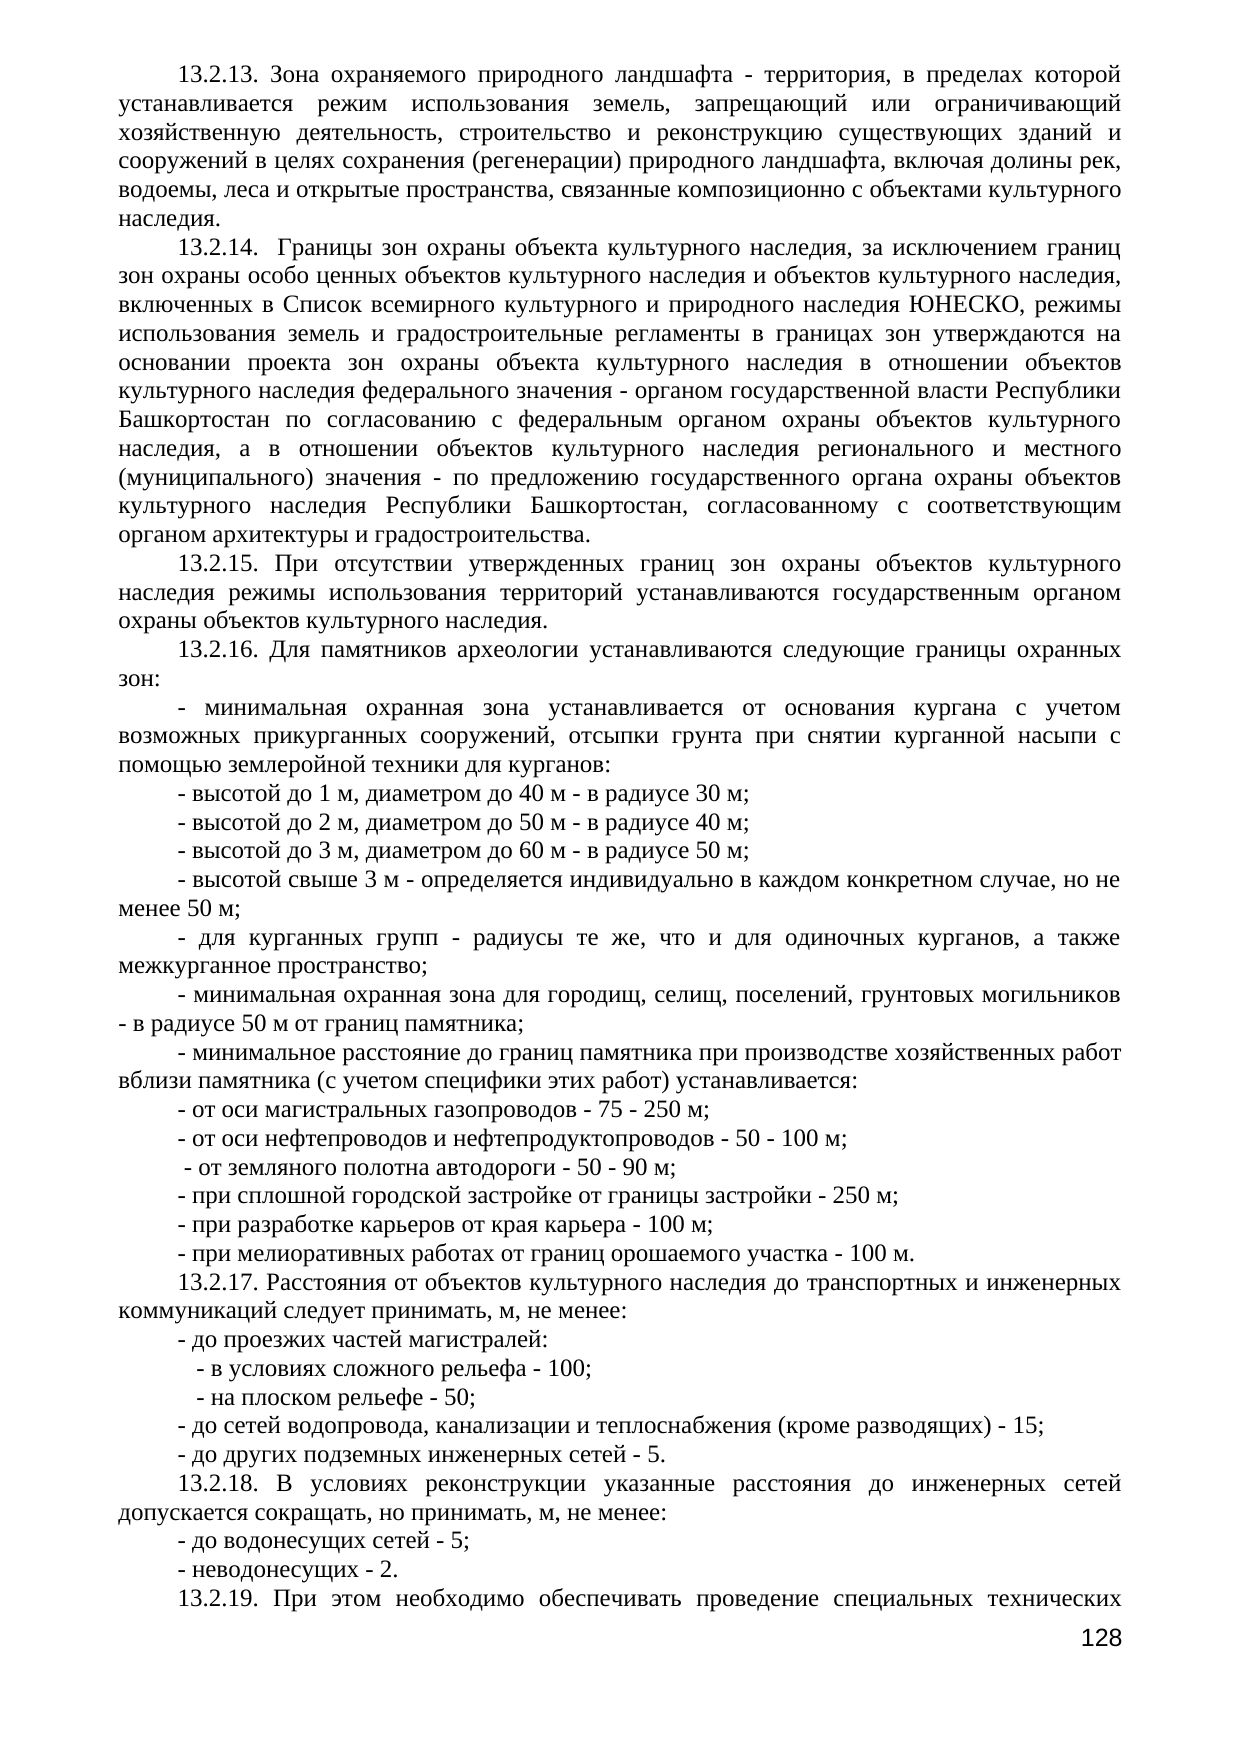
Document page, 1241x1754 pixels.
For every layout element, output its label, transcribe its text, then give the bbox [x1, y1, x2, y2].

text - высотой свыше 3 м - определяется индивидуально в каждом конкретном случае, но не менее 50 м; [118, 864, 1122, 922]
text 13.2.18. В условиях реконструкции указанные расстояния до инженерных сетей допускается сокращать, но принимать, м, не менее: [118, 1468, 1122, 1525]
text - от земляного полотна автодороги - 50 - 90 м; [118, 1152, 1122, 1180]
text - до других подземных инженерных сетей - 5. [118, 1439, 1122, 1468]
text 13.2.13. Зона охраняемого природного ландшафта - территория, в пределах которой устанавливается режим использования земель, запрещающий или ограничивающий хозяйственную деятельность, строительство и реконструкцию существующих зданий и сооружений в целях сохранения (регенерации) природного ландшафта, включая долины рек, водоемы, леса и открытые пространства, связанные композиционно с объектами культурного наследия. [118, 59, 1122, 232]
text - до проезжих частей магистралей: [118, 1324, 1122, 1353]
text - минимальная охранная зона для городищ, селищ, поселений, грунтовых могильников - в радиусе 50 м от границ памятника; [118, 979, 1122, 1037]
text - на плоском рельефе - 50; [118, 1382, 1122, 1410]
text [118, 1583, 1122, 1612]
text - высотой до 2 м, диаметром до 50 м - в радиусе 40 м; [118, 807, 1122, 835]
text - высотой до 3 м, диаметром до 60 м - в радиусе 50 м; [118, 835, 1122, 864]
text - от оси нефтепроводов и нефтепродуктопроводов - 50 - 100 м; [118, 1123, 1122, 1152]
text 13.2.15. При отсутствии утвержденных границ зон охраны объектов культурного наследия режимы использования территорий устанавливаются государственным органом охраны объектов культурного наследия. [118, 548, 1122, 634]
text 13.2.16. Для памятников археологии устанавливаются следующие границы охранных зон: [118, 634, 1122, 692]
text - при сплошной городской застройке от границы застройки - 250 м; [118, 1180, 1122, 1209]
text 13.2.17. Расстояния от объектов культурного наследия до транспортных и инженерных коммуникаций следует принимать, м, не менее: [118, 1267, 1122, 1324]
text 13.2.14. Границы зон охраны объекта культурного наследия, за исключением границ зон охраны особо ценных объектов культурного наследия и объектов культурного наследия, включенных в Список всемирного культурного и природного наследия ЮНЕСКО, режимы использования земель и градостроительные регламенты в границах зон утверждаются на основании проекта зон охраны объекта культурного наследия в отношении объектов культурного наследия федерального значения - органом государственной власти Республики Башкортостан по согласованию с федеральным органом охраны объектов культурного наследия, а в отношении объектов культурного наследия регионального и местного (муниципального) значения - по предложению государственного органа охраны объектов культурного наследия Республики Башкортостан, согласованному с соответствующим органом архитектуры и градостроительства. [118, 232, 1122, 548]
text - от оси магистральных газопроводов - 75 - 250 м; [118, 1094, 1122, 1123]
text - минимальная охранная зона устанавливается от основания кургана с учетом возможных прикурганных сооружений, отсыпки грунта при снятии курганной насыпи с помощью землеройной техники для курганов: [118, 692, 1122, 778]
text - для курганных групп - радиусы те же, что и для одиночных курганов, а также межкурганное пространство; [118, 922, 1122, 979]
text - до водонесущих сетей - 5; [118, 1525, 1122, 1554]
text - минимальное расстояние до границ памятника при производстве хозяйственных работ вблизи памятника (с учетом специфики этих работ) устанавливается: [118, 1037, 1122, 1094]
text - высотой до 1 м, диаметром до 40 м - в радиусе 30 м; [118, 778, 1122, 807]
text - при разработке карьеров от края карьера - 100 м; [118, 1209, 1122, 1238]
text - при мелиоративных работах от границ орошаемого участка - 100 м. [118, 1238, 1122, 1267]
text - неводонесущих - 2. [118, 1554, 1122, 1583]
text - в условиях сложного рельефа - 100; [118, 1353, 1122, 1382]
text - до сетей водопровода, канализации и теплоснабжения (кроме разводящих) - 15; [118, 1410, 1122, 1439]
